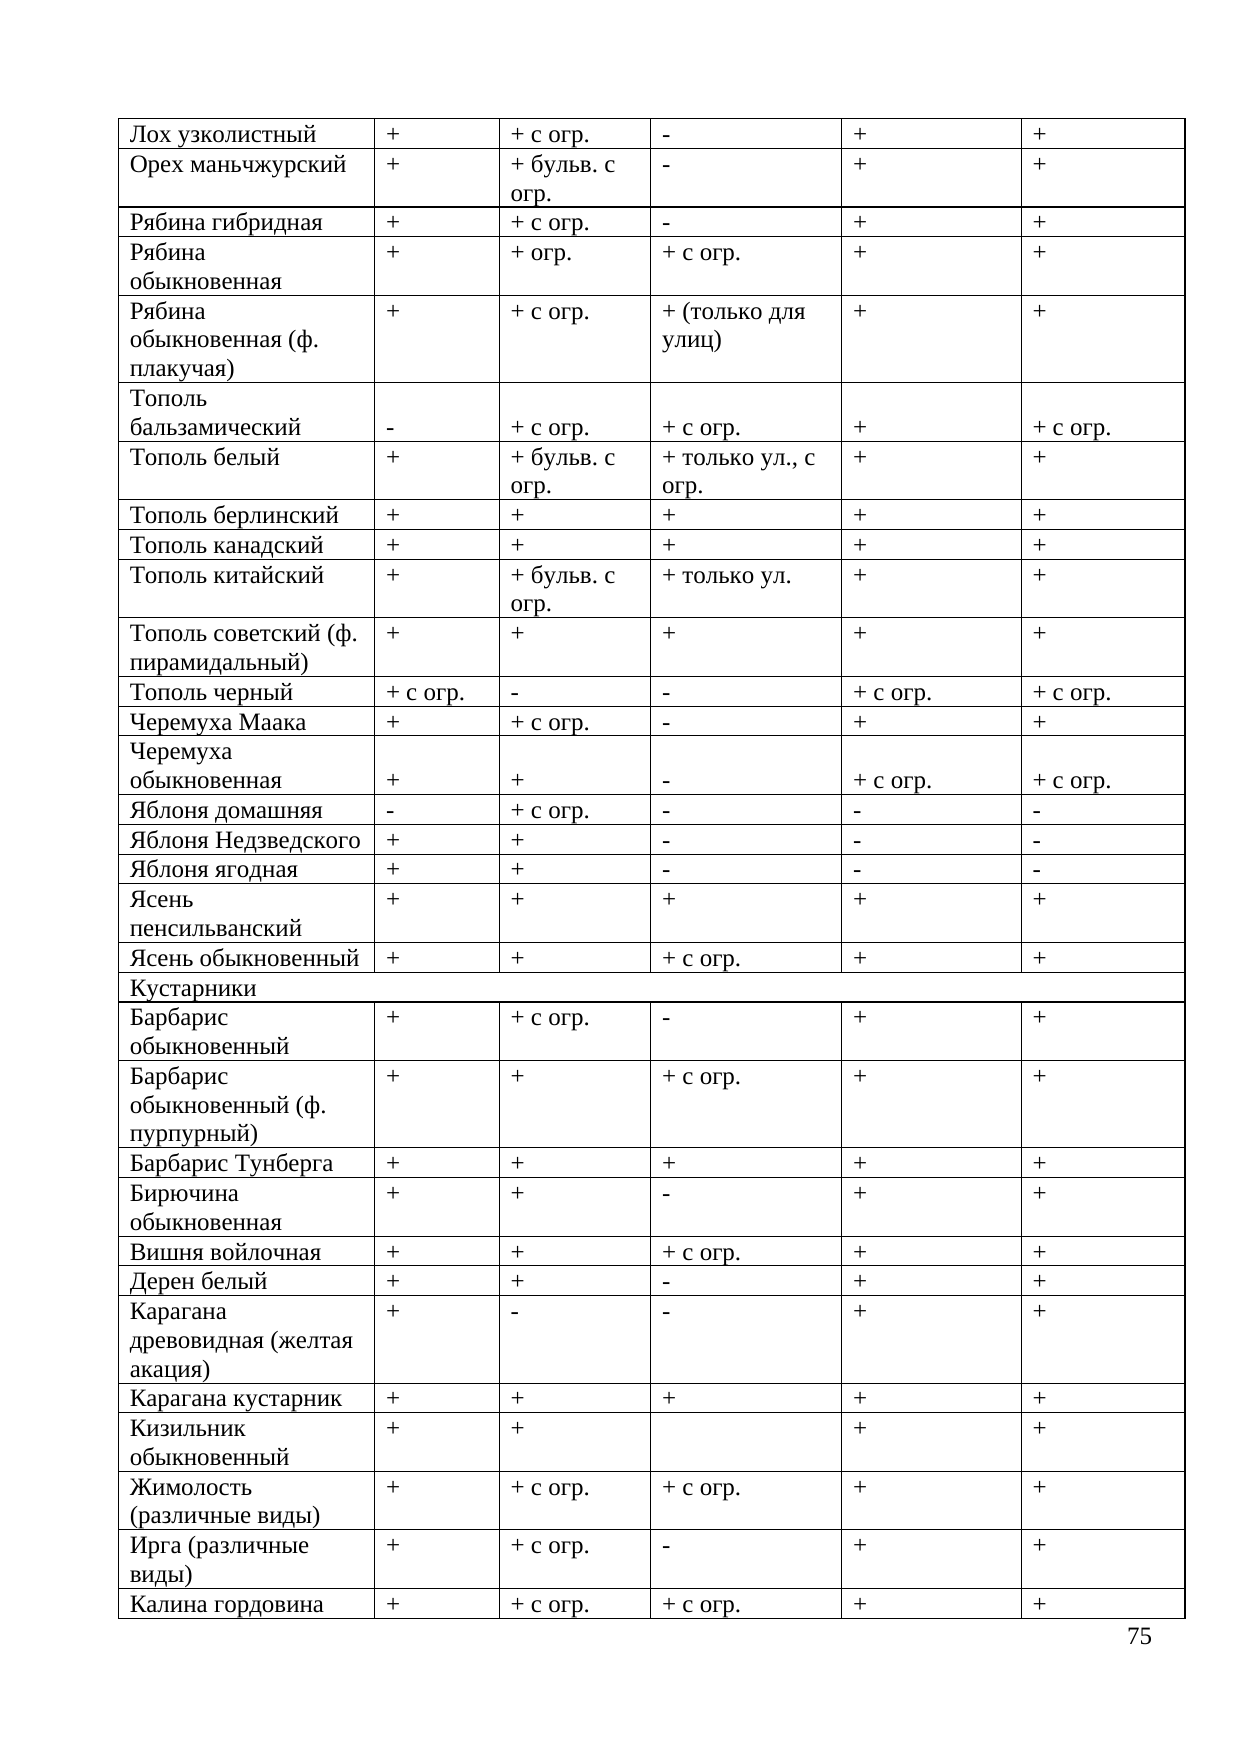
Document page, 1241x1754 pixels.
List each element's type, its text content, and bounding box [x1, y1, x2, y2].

table_cell + [500, 736, 650, 794]
table_cell + [651, 500, 841, 529]
table_cell + [375, 707, 499, 735]
table_cell - [651, 707, 841, 735]
table_cell - [375, 795, 499, 824]
table_cell Черемуха Маака [119, 707, 374, 735]
table_cell + [500, 1061, 650, 1147]
table_cell + с огр. [500, 1530, 650, 1588]
table_cell - [1022, 795, 1184, 824]
table_cell + с огр. [651, 1237, 841, 1265]
table_cell + [651, 1148, 841, 1177]
table_cell + [1022, 1061, 1184, 1147]
table_cell + бульв. с огр. [500, 442, 650, 499]
table_cell + [1022, 1413, 1184, 1471]
table_cell + с огр. [651, 1589, 841, 1618]
table_cell + бульв. с огр. [500, 560, 650, 617]
table_cell Ясень пенсильванский [119, 884, 374, 942]
table_cell + [375, 237, 499, 295]
table_cell + [1022, 1148, 1184, 1177]
table_cell Тополь советский (ф. пирамидальный) [119, 618, 374, 676]
table_cell - [651, 1266, 841, 1295]
table_cell + [842, 296, 1021, 382]
table_cell - [651, 736, 841, 794]
table_cell + [842, 1178, 1021, 1236]
table_cell + [375, 1296, 499, 1382]
table_cell + [651, 530, 841, 559]
table_cell + [500, 855, 650, 883]
table_cell + [375, 1266, 499, 1295]
table_cell + [842, 119, 1021, 148]
table_cell + [375, 1530, 499, 1588]
table_cell + [500, 1148, 650, 1177]
table_cell + [1022, 1003, 1184, 1060]
table_cell + [842, 442, 1021, 499]
table_cell + с огр. [842, 677, 1021, 706]
table_cell + [1022, 442, 1184, 499]
table_cell Бирючина обыкновенная [119, 1178, 374, 1236]
table_cell + [500, 1237, 650, 1265]
table_cell Жимолость (различные виды) [119, 1472, 374, 1529]
table_cell + [500, 1413, 650, 1471]
table_cell + [1022, 560, 1184, 617]
table_cell Барбарис обыкновенный (ф. пурпурный) [119, 1061, 374, 1147]
table_cell [651, 1413, 841, 1471]
table_cell Яблоня Недзведского [119, 825, 374, 853]
table_cell + [842, 1413, 1021, 1471]
table_cell + с огр. [500, 119, 650, 148]
table_cell + [842, 208, 1021, 236]
table_cell Рябина обыкновенная (ф. плакучая) [119, 296, 374, 382]
table_cell + только ул., с огр. [651, 442, 841, 499]
table_cell + [842, 1384, 1021, 1412]
table_cell + [842, 943, 1021, 972]
table_cell - [651, 149, 841, 206]
table_cell + [842, 707, 1021, 735]
table_cell + с огр. [651, 383, 841, 441]
table_cell Тополь китайский [119, 560, 374, 617]
table_cell + [500, 884, 650, 942]
table_cell - [842, 795, 1021, 824]
table_cell + [500, 943, 650, 972]
table_cell + [375, 1061, 499, 1147]
table_cell - [651, 795, 841, 824]
table_cell Ясень обыкновенный [119, 943, 374, 972]
table_cell + [1022, 296, 1184, 382]
table_cell + [500, 1178, 650, 1236]
table_cell + [1022, 1266, 1184, 1295]
table_cell + [375, 119, 499, 148]
table_cell + [375, 1237, 499, 1265]
table_cell Тополь белый [119, 442, 374, 499]
table_cell Яблоня ягодная [119, 855, 374, 883]
table_cell + [500, 1266, 650, 1295]
table_cell - [651, 208, 841, 236]
table_cell + [375, 618, 499, 676]
table_cell Орех маньчжурский [119, 149, 374, 206]
table_cell + [500, 618, 650, 676]
table_cell + [375, 208, 499, 236]
table_cell + [375, 1589, 499, 1618]
table_cell + с огр. [500, 1472, 650, 1529]
table_cell - [500, 677, 650, 706]
table_cell + с огр. [651, 943, 841, 972]
table_cell Барбарис обыкновенный [119, 1003, 374, 1060]
table_cell + с огр. [500, 296, 650, 382]
table_cell + [842, 383, 1021, 441]
table_cell + с огр. [842, 736, 1021, 794]
table_cell - [651, 677, 841, 706]
table_cell + [375, 736, 499, 794]
table_cell + [842, 1003, 1021, 1060]
table_cell - [842, 825, 1021, 853]
table_cell + [1022, 1530, 1184, 1588]
table_cell Карагана кустарник [119, 1384, 374, 1412]
table_cell + [500, 1384, 650, 1412]
table_cell - [651, 855, 841, 883]
table_cell + [375, 1178, 499, 1236]
table_cell + [842, 884, 1021, 942]
table_cell + [842, 560, 1021, 617]
table_cell + [1022, 1589, 1184, 1618]
table_cell + [375, 442, 499, 499]
table_cell - [651, 119, 841, 148]
table_cell - [651, 1178, 841, 1236]
table_cell + [842, 500, 1021, 529]
table_cell + [842, 1061, 1021, 1147]
table_cell + (только для улиц) [651, 296, 841, 382]
table_cell + с огр. [500, 707, 650, 735]
table_cell + [375, 1148, 499, 1177]
table_cell Черемуха обыкновенная [119, 736, 374, 794]
table_cell + [375, 296, 499, 382]
table_cell + [651, 884, 841, 942]
table_cell + с огр. [651, 237, 841, 295]
table_cell + с огр. [500, 1003, 650, 1060]
table_cell + [1022, 707, 1184, 735]
table_cell + [375, 1413, 499, 1471]
table_cell + с огр. [1022, 677, 1184, 706]
table_cell + [375, 1384, 499, 1412]
table_cell + [375, 855, 499, 883]
table_cell + [651, 618, 841, 676]
table_cell - [1022, 855, 1184, 883]
table_cell + [375, 884, 499, 942]
table_cell + [375, 560, 499, 617]
table_cell + [842, 1589, 1021, 1618]
table_cell + [1022, 1384, 1184, 1412]
table_cell + [842, 149, 1021, 206]
table_cell + с огр. [651, 1061, 841, 1147]
table_cell + [842, 1266, 1021, 1295]
table_cell - [1022, 825, 1184, 853]
table_cell + [842, 618, 1021, 676]
table_cell + [375, 1472, 499, 1529]
table_cell + [375, 825, 499, 853]
table_cell + с огр. [1022, 383, 1184, 441]
table_cell + [842, 1530, 1021, 1588]
table_cell + [842, 1296, 1021, 1382]
table_cell + [375, 500, 499, 529]
table_cell + [375, 530, 499, 559]
table_cell + [1022, 1296, 1184, 1382]
table_cell + [842, 530, 1021, 559]
table_cell + [1022, 149, 1184, 206]
table_cell + [375, 943, 499, 972]
table_cell + с огр. [651, 1472, 841, 1529]
table_cell + с огр. [500, 1589, 650, 1618]
table_cell - [375, 383, 499, 441]
table_cell + бульв. с огр. [500, 149, 650, 206]
table_cell + [500, 530, 650, 559]
table_cell + [842, 1148, 1021, 1177]
table_cell + [1022, 884, 1184, 942]
table_cell Тополь берлинский [119, 500, 374, 529]
table_cell - [842, 855, 1021, 883]
table_cell Ирга (различные виды) [119, 1530, 374, 1588]
table_cell + [1022, 1237, 1184, 1265]
table_cell - [651, 1296, 841, 1382]
table_cell Барбарис Тунберга [119, 1148, 374, 1177]
table_cell + с огр. [500, 383, 650, 441]
table_cell + [1022, 530, 1184, 559]
table_cell + [842, 237, 1021, 295]
table_cell - [500, 1296, 650, 1382]
table_cell + [1022, 119, 1184, 148]
table_cell + [1022, 943, 1184, 972]
table_cell + [651, 1384, 841, 1412]
table_cell - [651, 1530, 841, 1588]
table_cell + [1022, 500, 1184, 529]
table_cell + [1022, 208, 1184, 236]
table_cell Дерен белый [119, 1266, 374, 1295]
table_cell Яблоня домашняя [119, 795, 374, 824]
table_cell + с огр. [500, 208, 650, 236]
table_cell Калина гордовина [119, 1589, 374, 1618]
table_cell Рябина гибридная [119, 208, 374, 236]
table_cell - [651, 825, 841, 853]
table_cell + [842, 1472, 1021, 1529]
table_cell Тополь канадский [119, 530, 374, 559]
table_cell Вишня войлочная [119, 1237, 374, 1265]
table_cell Тополь бальзамический [119, 383, 374, 441]
table_cell Карагана древовидная (желтая акация) [119, 1296, 374, 1382]
table_cell + только ул. [651, 560, 841, 617]
table_cell + огр. [500, 237, 650, 295]
table_cell + [842, 1237, 1021, 1265]
table_cell Лох узколистный [119, 119, 374, 148]
table_cell + [375, 149, 499, 206]
table_cell + с огр. [1022, 736, 1184, 794]
table_cell Кустарники [119, 973, 1184, 1001]
table_cell + [1022, 618, 1184, 676]
table_cell + [500, 500, 650, 529]
table_cell + [1022, 1472, 1184, 1529]
table_cell + с огр. [500, 795, 650, 824]
table_cell Кизильник обыкновенный [119, 1413, 374, 1471]
table_cell + [500, 825, 650, 853]
table_cell + [375, 1003, 499, 1060]
table_cell Рябина обыкновенная [119, 237, 374, 295]
table_cell Тополь черный [119, 677, 374, 706]
table_cell + [1022, 237, 1184, 295]
table_cell - [651, 1003, 841, 1060]
table_cell + с огр. [375, 677, 499, 706]
table_cell + [1022, 1178, 1184, 1236]
